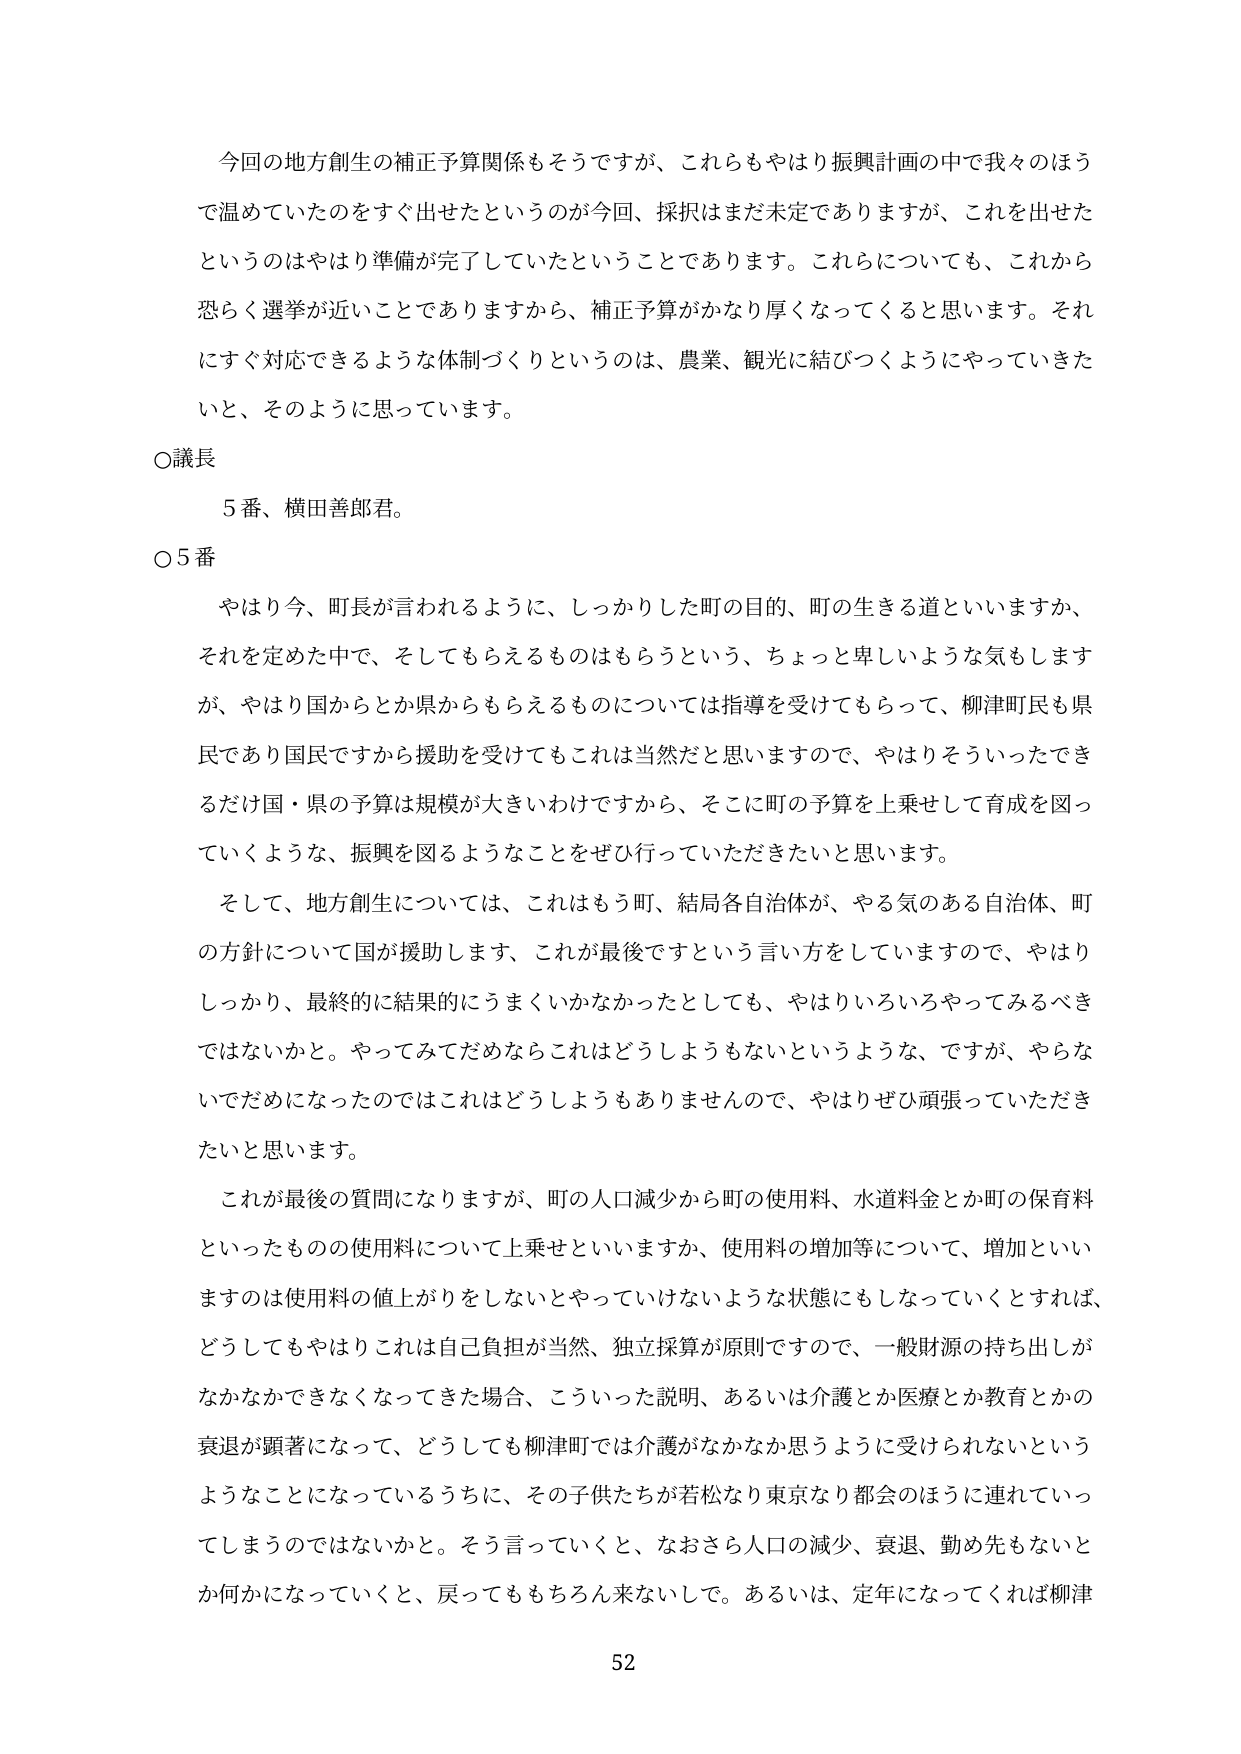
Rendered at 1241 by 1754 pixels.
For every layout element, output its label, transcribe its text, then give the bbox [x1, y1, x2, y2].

text ○５番 [153, 531, 1094, 581]
text 今回の地方創生の補正予算関係もそうですが、これらもやはり振興計画の中で我々のほうで温めていたのをすぐ出せたというのが今回、採択はまだ未定でありますが、これを出せたというのはやはり準備が完了していたということであります。これらについても、これから恐らく選挙が近いことでありますから、補正予算がかなり厚くなってくると思います。それにすぐ対応できるような体制づくりというのは、農業、観光に結びつくようにやっていきたいと、そのように思っています。 [153, 136, 1094, 433]
text ５番、横田善郎君。 [153, 482, 1094, 531]
text ○議長 [153, 433, 1094, 482]
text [153, 1173, 1094, 1618]
text やはり今、町長が言われるように、しっかりした町の目的、町の生きる道といいますか、それを定めた中で、そしてもらえるものはもらうという、ちょっと卑しいような気もしますが、やはり国からとか県からもらえるものについては指導を受けてもらって、柳津町民も県民であり国民ですから援助を受けてもこれは当然だと思いますので、やはりそういったできるだけ国・県の予算は規模が大きいわけですから、そこに町の予算を上乗せして育成を図っていくような、振興を図るようなことをぜひ行っていただきたいと思います。 [153, 581, 1094, 877]
text そして、地方創生については、これはもう町、結局各自治体が、やる気のある自治体、町の方針について国が援助します、これが最後ですという言い方をしていますので、やはりしっかり、最終的に結果的にうまくいかなかったとしても、やはりいろいろやってみるべきではないかと。やってみてだめならこれはどうしようもないというような、ですが、やらないでだめになったのではこれはどうしようもありませんので、やはりぜひ頑張っていただきたいと思います。 [153, 877, 1094, 1173]
